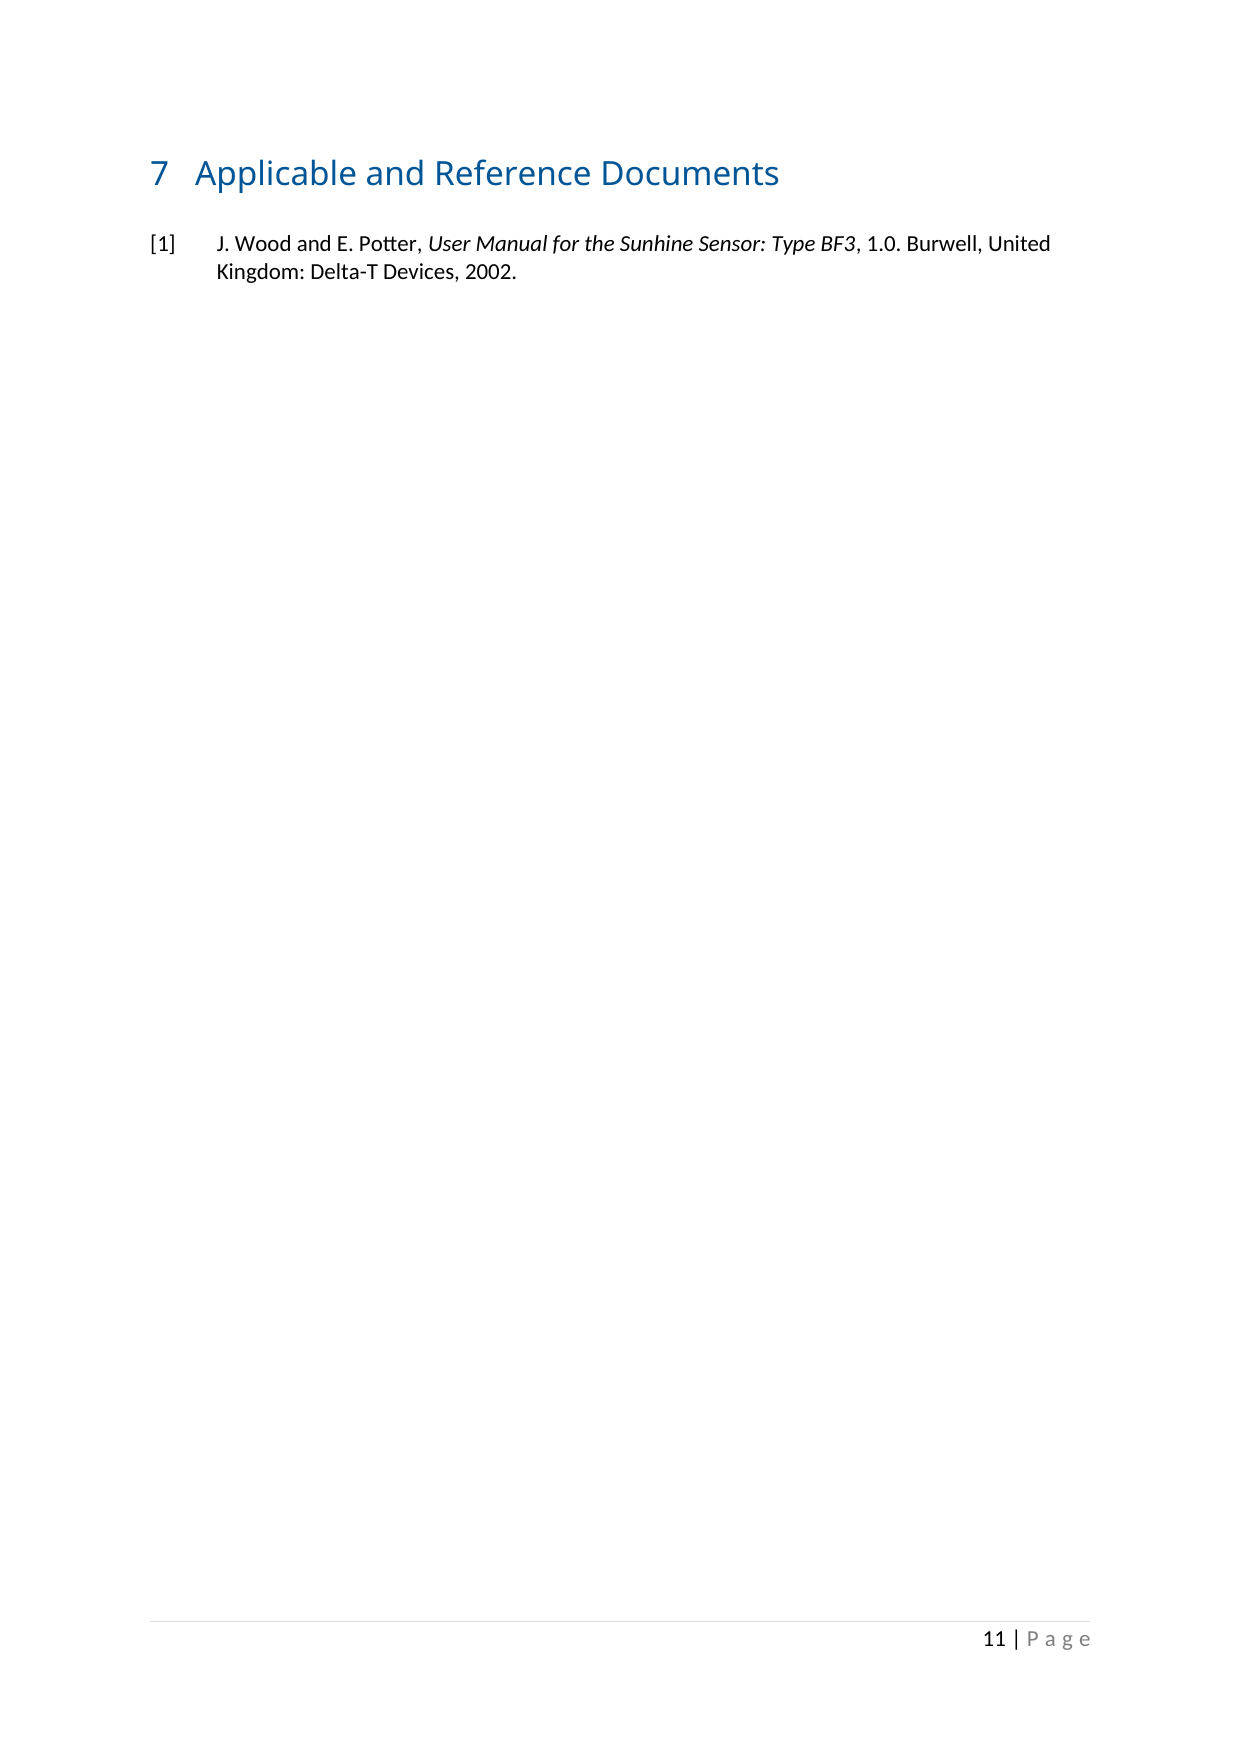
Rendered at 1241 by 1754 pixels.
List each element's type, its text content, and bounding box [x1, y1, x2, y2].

text [1] J. Wood and E. Potter, User Manual for the Sunhine Sensor: Type BF3, 1.0. Burwell, United Kingdom: Delta-T Devices, 2002. [150, 229, 1090, 285]
subtitle Applicable and Reference Documents [150, 150, 1090, 195]
